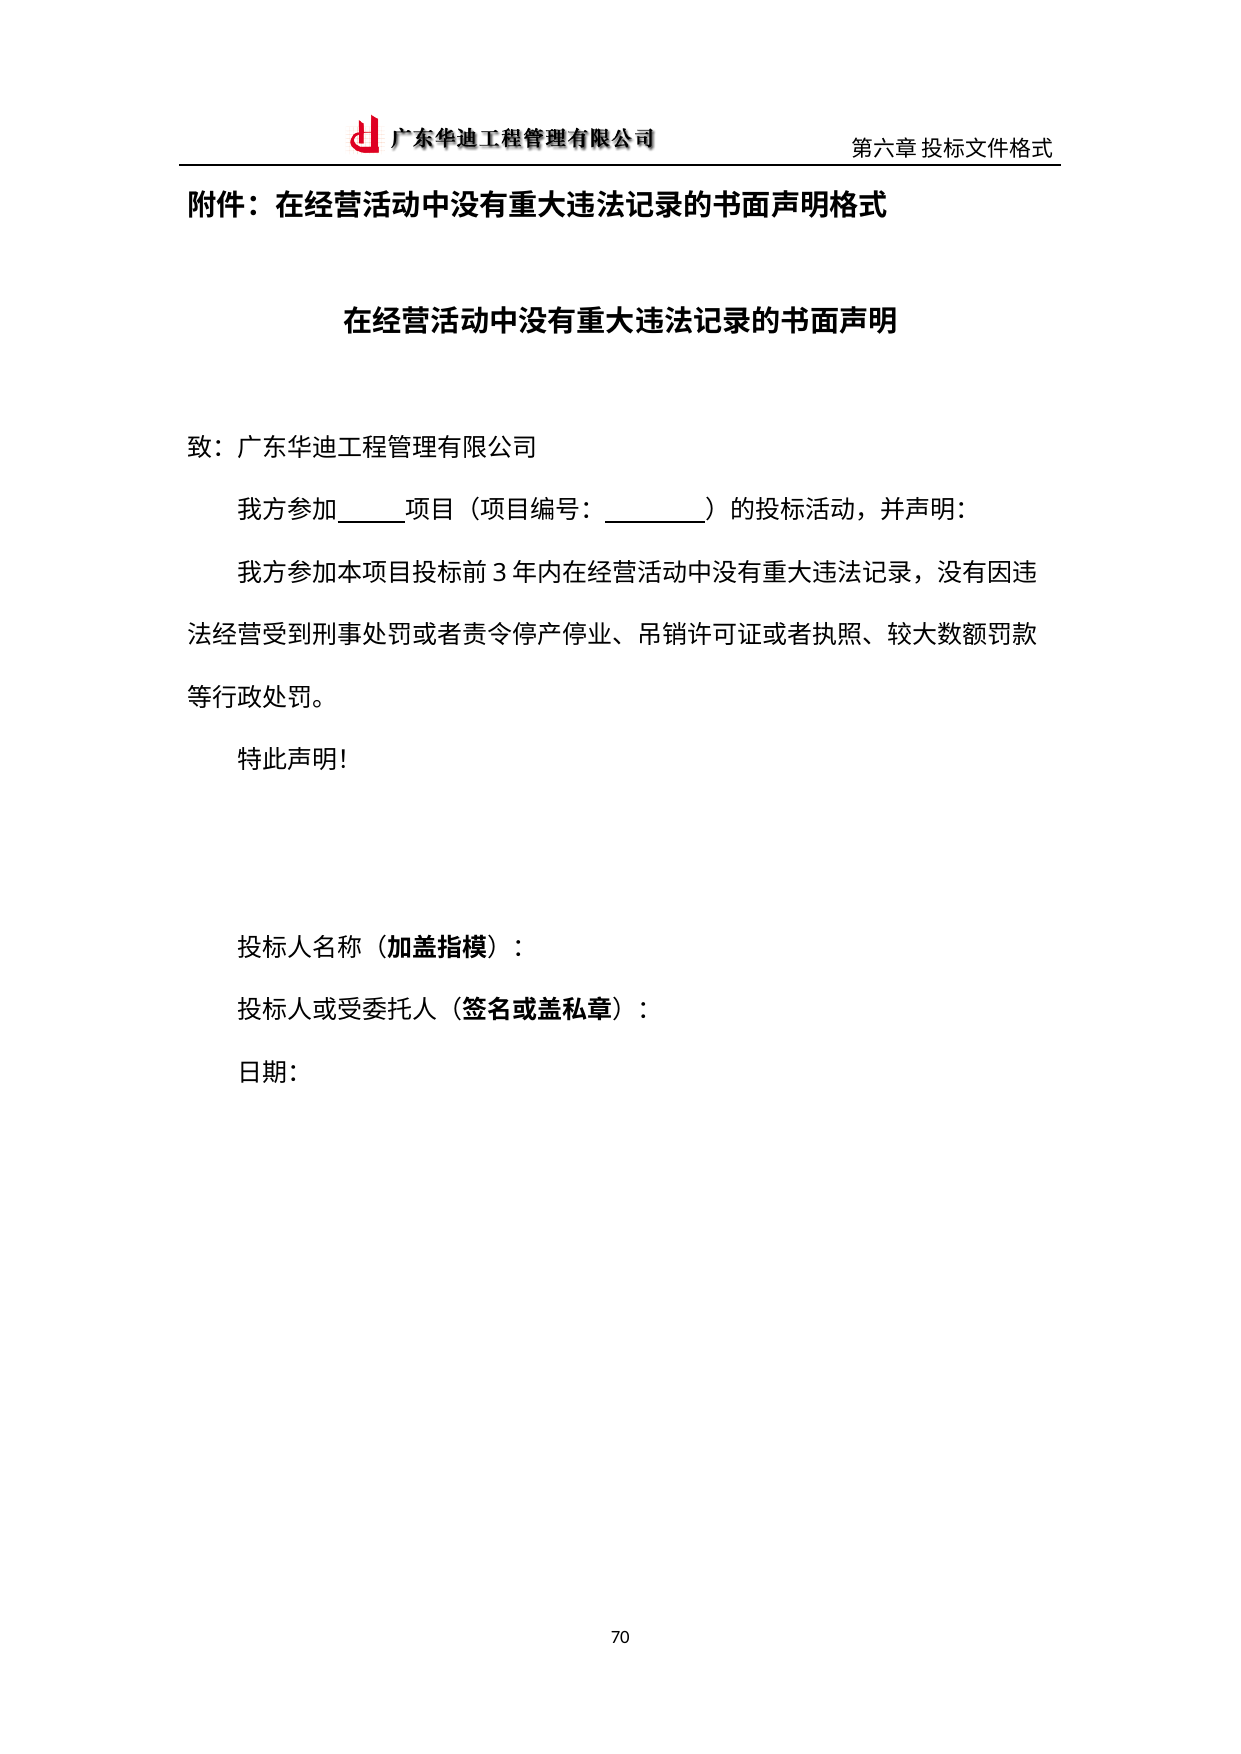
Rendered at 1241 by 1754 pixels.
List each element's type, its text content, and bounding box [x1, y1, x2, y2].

text 投标人名称（加盖指模）： [187, 906, 1053, 969]
text 附件：在经营活动中没有重大违法记录的书面声明格式 [187, 166, 1053, 228]
text 特此声明！ [187, 719, 1053, 781]
text 在经营活动中没有重大违法记录的书面声明 [187, 281, 1053, 344]
text 日期： [187, 1031, 1053, 1094]
text 投标人或受委托人（签名或盖私章）： [187, 969, 1053, 1031]
text 我方参加本项目投标前3年内在经营活动中没有重大违法记录，没有因违法经营受到刑事处罚或者责令停产停业、吊销许可证或者执照、较大数额罚款等行政处罚。 [187, 531, 1053, 719]
picture [337, 114, 705, 157]
text 我方参加 项目（项目编号： ）的投标活动，并声明： [187, 469, 1053, 531]
text 致：广东华迪工程管理有限公司 [187, 406, 1053, 469]
